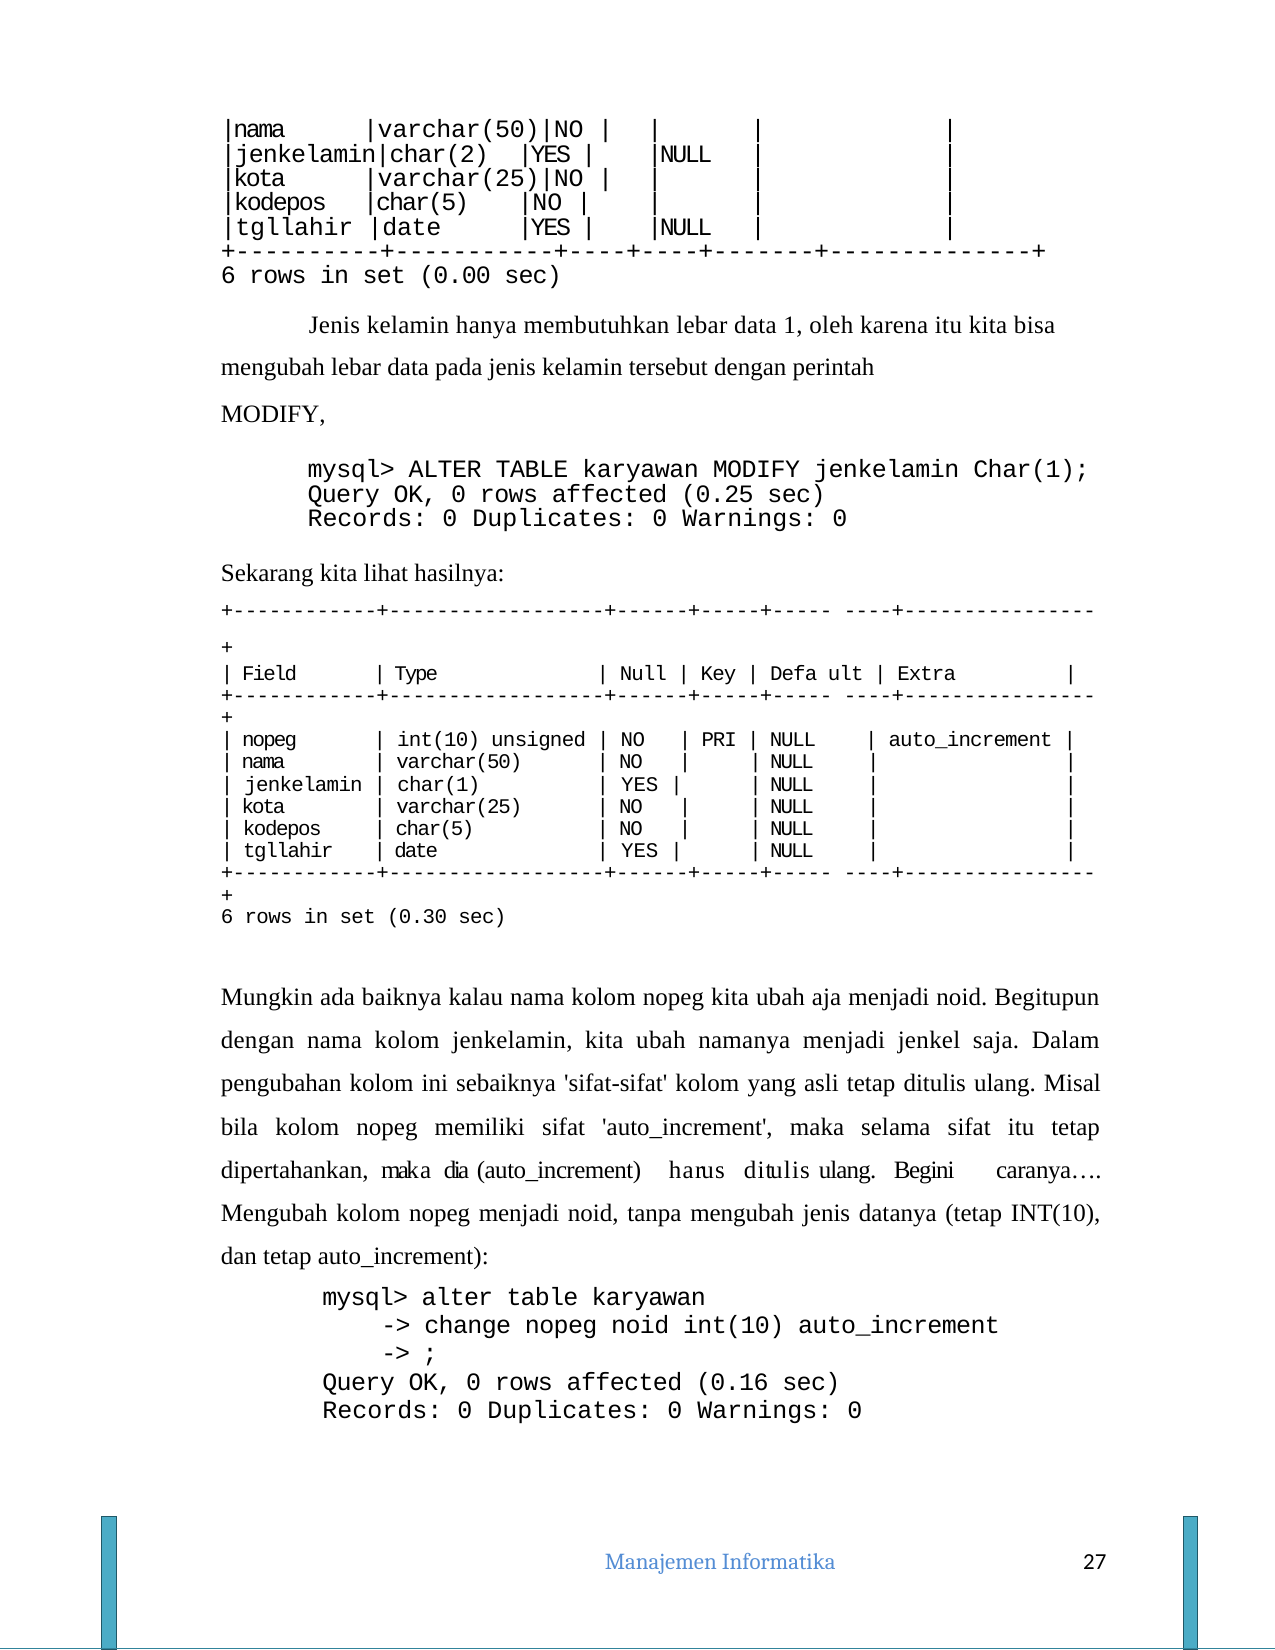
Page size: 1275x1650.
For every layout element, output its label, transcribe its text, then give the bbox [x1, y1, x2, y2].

text Jenis kelamin hanya membutuhkan lebar data 1, oleh karena itu kita bisa [221, 314, 1101, 338]
text Mungkin ada baiknya kalau nama kolom nopeg kita ubah aja menjadi noid. Begitupun dengan nama kolom jenkelamin, kita ubah namanya menjadi jenkel saja. Dalam pengubahan kolom ini sebaiknya 'sifat-sifat' kolom yang asli tetap ditulis ulang. Misal bila kolom nopeg memiliki sifat 'auto_increment', maka selama sifat itu tetap dipertahankan, mak a dia (auto_increment) h a ru s d i tu l i s ulang. Begini caranya…. Mengubah kolom nopeg menjadi noid, tanpa mengubah jenis datanya (tetap INT(10), dan tetap auto_increment): [221, 982, 1101, 1270]
text Query OK, 0 rows affected (0.25 sec) [307, 483, 1103, 507]
text | jenkelamin | char(1) | YES | | NULL | | [221, 773, 1103, 796]
text | nopeg | int(10) unsigned | NO | PRI | NULL | auto_increment | [221, 729, 1103, 751]
text | kota | varchar(25) | NO | | NULL | | [221, 796, 1103, 818]
text -> change nopeg noid int(10) auto_increment [322, 1312, 1103, 1341]
text Sekarang kita lihat hasilnya: [221, 562, 1103, 587]
text mengubah lebar data pada jenis kelamin tersebut dengan perintah MODIFY, [221, 338, 977, 431]
text +------------+------------------+------+-----+----- ----+----------------+ [221, 684, 1103, 729]
text | nama | varchar(50) | NO | | NULL | | [221, 751, 1103, 773]
text Records: 0 Duplicates: 0 Warnings: 0 [307, 507, 1103, 531]
text |kota |varchar(25)|NO | | | | [221, 167, 1118, 191]
text 6 rows in set (0.00 sec) [221, 264, 1118, 289]
text Records: 0 Duplicates: 0 Warnings: 0 [322, 1397, 1103, 1426]
text |nama |varchar(50)|NO | | | | [221, 118, 1118, 143]
text +------------+------------------+------+-----+----- ----+----------------+ [221, 587, 1103, 662]
text mysql> alter table karyawan [322, 1284, 1103, 1312]
text Query OK, 0 rows affected (0.16 sec) [322, 1369, 1103, 1397]
text +------------+------------------+------+-----+----- ----+----------------+ [221, 862, 1103, 906]
text | Field | Type | Null | Key | Defa ult | Extra | [221, 662, 1103, 684]
text -> ; [322, 1341, 1103, 1369]
text +----------+-----------+----+----+-------+--------------+ [221, 240, 1118, 264]
text |kodepos |char(5) |NO | | | | [221, 191, 1118, 216]
text 6 rows in set (0.30 sec) [221, 906, 1103, 928]
text |tgllahir |date |YES | |NULL | | [221, 216, 1118, 240]
text | kodepos | char(5) | NO | | NULL | | [221, 818, 1103, 840]
text mysql> ALTER TABLE karyawan MODIFY jenkelamin Char(1); [307, 458, 1103, 483]
text |jenkelamin|char(2) |YES | |NULL | | [221, 143, 1118, 167]
text | tgllahir | date | YES | | NULL | | [221, 840, 1103, 862]
